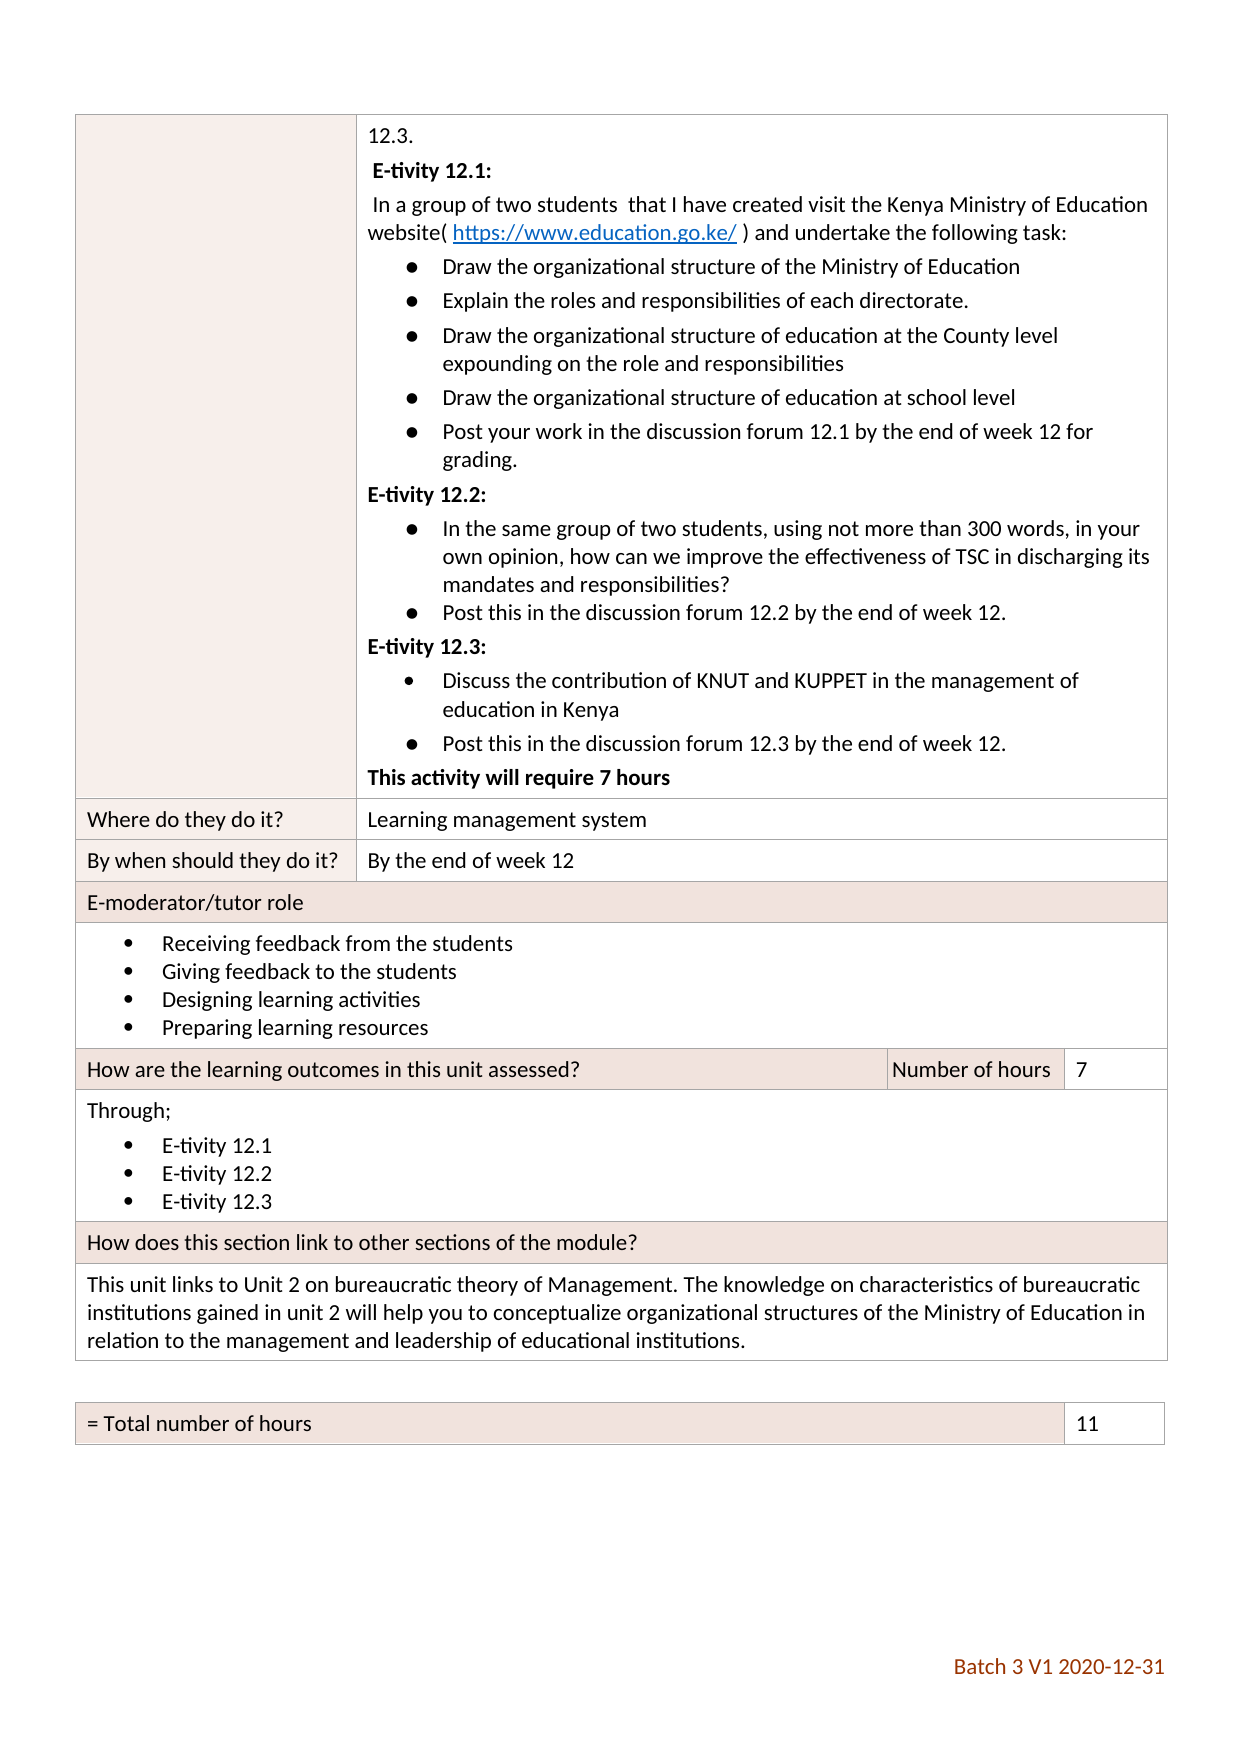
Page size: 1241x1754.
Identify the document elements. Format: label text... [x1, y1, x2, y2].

table_cell Number of hours [888, 1049, 1064, 1089]
table_cell Where do they do it? [76, 799, 356, 839]
table_cell Receiving feedback from the students Giving feedback to the students Designing learning activities Preparing learning resources [76, 923, 1167, 1048]
table_cell By when should they do it? [76, 840, 356, 881]
table_cell 7 [1065, 1049, 1167, 1089]
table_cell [76, 115, 356, 797]
table_cell Learning management system [357, 799, 1167, 839]
table_cell How does this section link to other sections of the module? [76, 1222, 1167, 1263]
table_header = Total number of hours [76, 1403, 1064, 1443]
table_cell By the end of week 12 [357, 840, 1167, 881]
table_cell How are the learning outcomes in this unit assessed? [76, 1049, 887, 1089]
table_header 11 [1065, 1403, 1164, 1443]
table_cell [357, 115, 1167, 797]
table_cell This unit links to Unit 2 on bureaucratic theory of Management. The knowledge on characteristics of bureaucratic institutions gained in unit 2 will help you to conceptualize organizational structures of the Ministry of Education in relation to the management and leadership of educational institutions. [76, 1264, 1167, 1360]
table_cell E-moderator/tutor role [76, 882, 1167, 922]
table_cell Through; E-tivity 12.1 E-tivity 12.2 E-tivity 12.3 [76, 1090, 1167, 1221]
